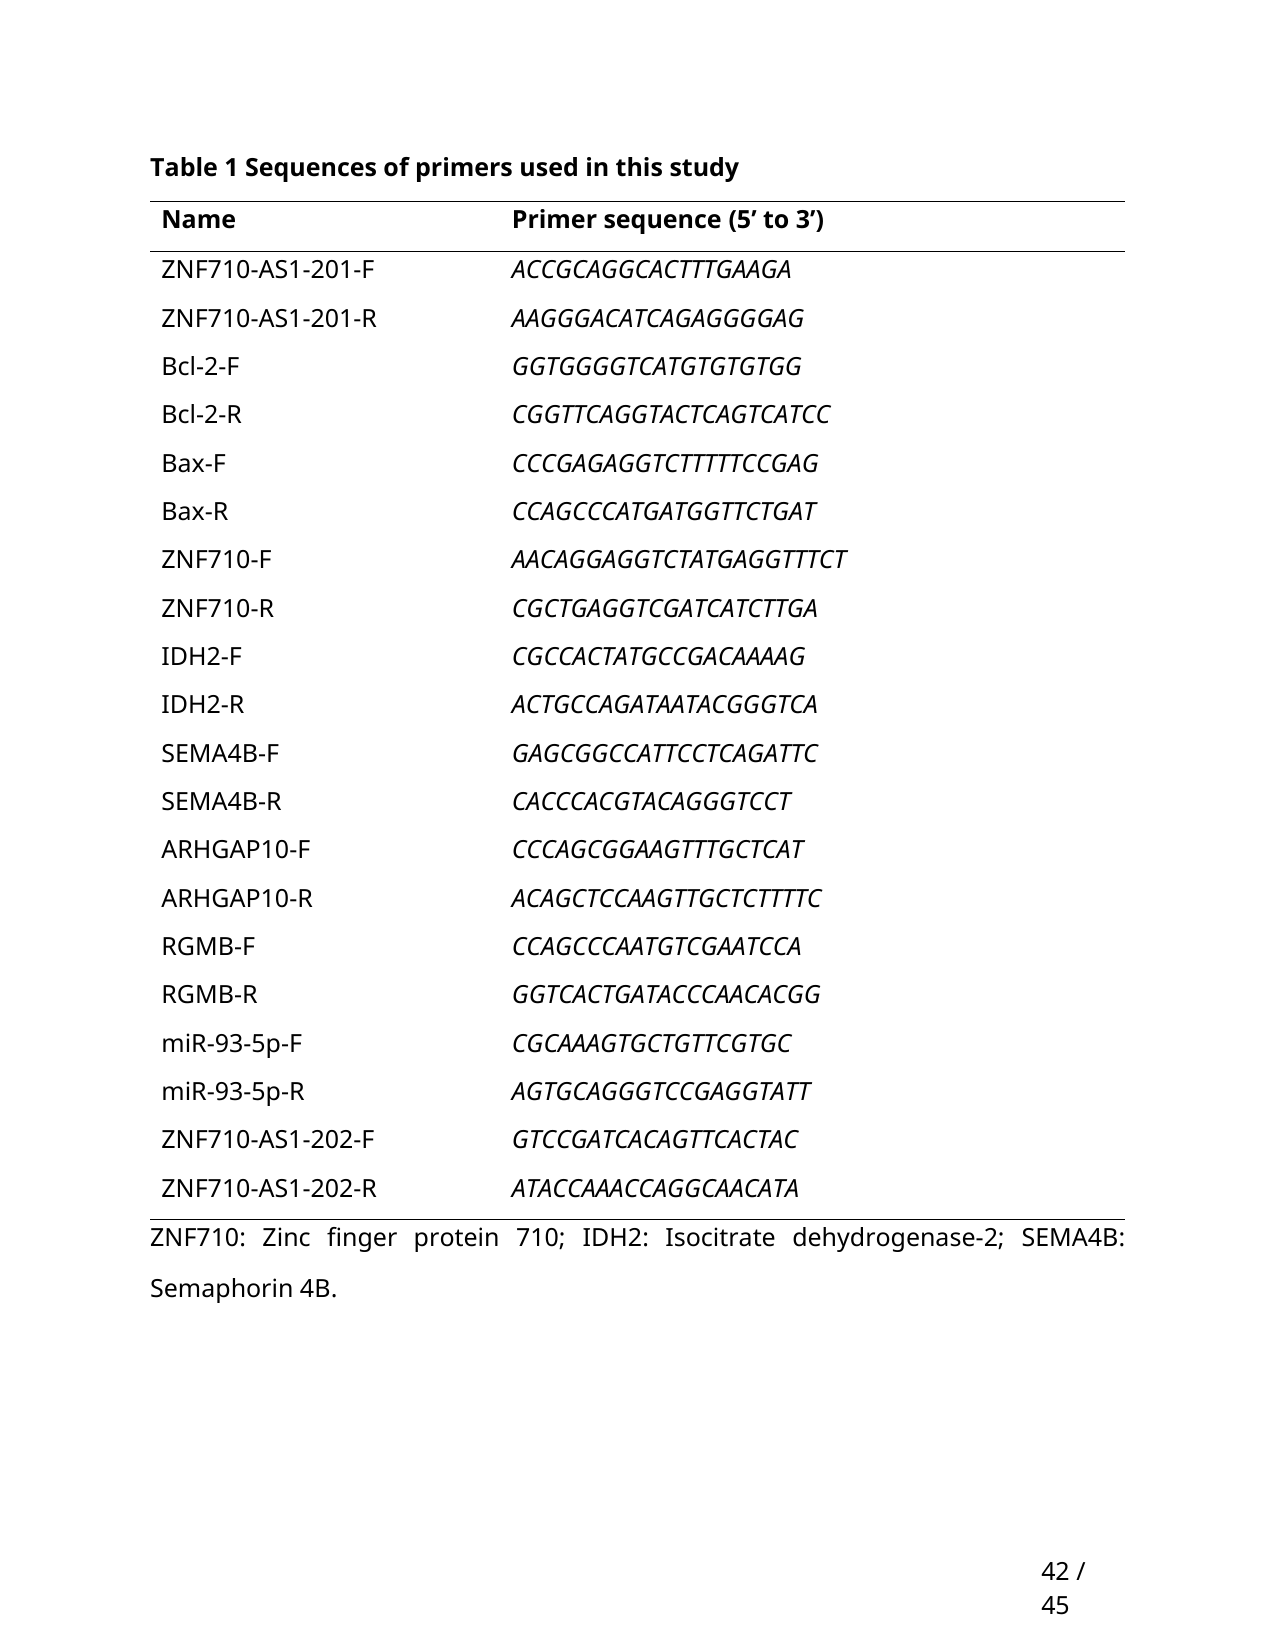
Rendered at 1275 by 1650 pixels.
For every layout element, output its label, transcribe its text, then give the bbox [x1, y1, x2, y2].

table_cell IDH2-R [150, 687, 500, 735]
table_cell ACAGCTCCAAGTTGCTCTTTTC [500, 880, 1125, 929]
table_cell AAGGGACATCAGAGGGGAG [500, 300, 1125, 349]
table_cell GGTGGGGTCATGTGTGTGG [500, 349, 1125, 397]
table_cell SEMA4B-R [150, 784, 500, 832]
table_cell CACCCACGTACAGGGTCCT [500, 784, 1125, 832]
table_cell CGGTTCAGGTACTCAGTCATCC [500, 397, 1125, 445]
table_header Primer sequence (5’ to 3’) [500, 202, 1125, 251]
table_cell CCAGCCCAATGTCGAATCCA [500, 929, 1125, 977]
table_cell CGCCACTATGCCGACAAAAG [500, 639, 1125, 687]
table_cell ZNF710-R [150, 590, 500, 639]
table_cell Bax-F [150, 445, 500, 494]
table_cell ZNF710-AS1-202-F [150, 1122, 500, 1170]
table_cell RGMB-F [150, 929, 500, 977]
table_cell IDH2-F [150, 639, 500, 687]
table_cell CGCTGAGGTCGATCATCTTGA [500, 590, 1125, 639]
table_cell Bcl-2-R [150, 397, 500, 445]
table_header Name [150, 202, 500, 251]
table_cell ATACCAAACCAGGCAACATA [500, 1170, 1125, 1219]
text ZNF710: Zinc finger protein 710; IDH2: Isocitrate dehydrogenase-2; SEMA4B: Semaphorin 4B. [150, 1220, 1125, 1305]
table_cell ARHGAP10-R [150, 880, 500, 929]
table_cell ARHGAP10-F [150, 832, 500, 880]
table_cell ZNF710-F [150, 542, 500, 590]
table_cell CCCGAGAGGTCTTTTTCCGAG [500, 445, 1125, 494]
table_cell RGMB-R [150, 977, 500, 1025]
table_cell ZNF710-AS1-202-R [150, 1170, 500, 1219]
table_cell miR-93-5p-F [150, 1025, 500, 1074]
table_cell SEMA4B-F [150, 735, 500, 784]
table_cell AACAGGAGGTCTATGAGGTTTCT [500, 542, 1125, 590]
table_cell AGTGCAGGGTCCGAGGTATT [500, 1074, 1125, 1122]
table_cell GAGCGGCCATTCCTCAGATTC [500, 735, 1125, 784]
table_cell CGCAAAGTGCTGTTCGTGC [500, 1025, 1125, 1074]
text Table 1 Sequences of primers used in this study [150, 150, 1125, 184]
table_cell ZNF710-AS1-201-R [150, 300, 500, 349]
table_cell ACTGCCAGATAATACGGGTCA [500, 687, 1125, 735]
table_cell GGTCACTGATACCCAACACGG [500, 977, 1125, 1025]
table_cell GTCCGATCACAGTTCACTAC [500, 1122, 1125, 1170]
table_cell CCAGCCCATGATGGTTCTGAT [500, 494, 1125, 542]
table_cell Bcl-2-F [150, 349, 500, 397]
table_cell CCCAGCGGAAGTTTGCTCAT [500, 832, 1125, 880]
table_cell miR-93-5p-R [150, 1074, 500, 1122]
table_cell ZNF710-AS1-201-F [150, 252, 500, 300]
table_cell Bax-R [150, 494, 500, 542]
table_cell ACCGCAGGCACTTTGAAGA [500, 252, 1125, 300]
